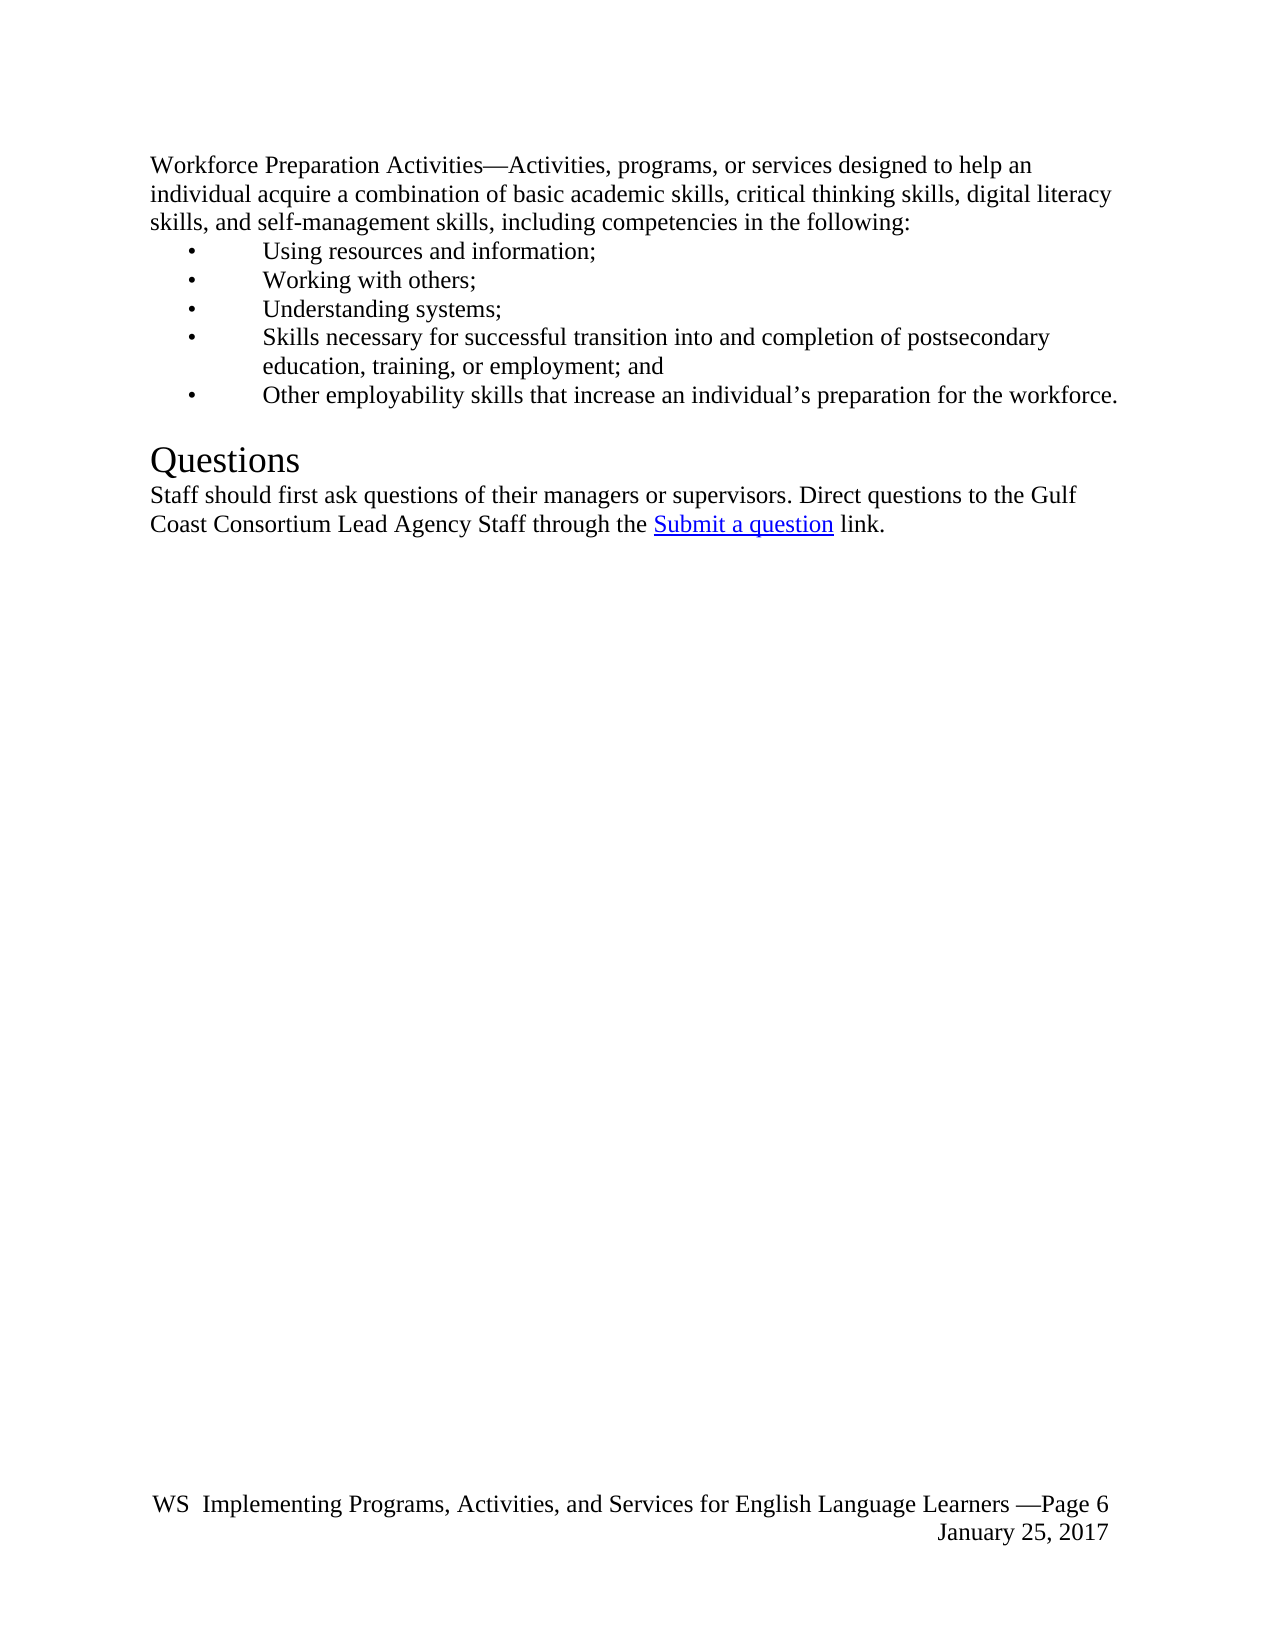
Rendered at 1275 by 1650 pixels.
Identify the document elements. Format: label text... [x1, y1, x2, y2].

list Understanding systems; [187, 294, 1125, 322]
list Working with others; [187, 265, 1125, 294]
list Other employability skills that increase an individual’s preparation for the workforce. [187, 380, 1125, 409]
list Using resources and information; [187, 236, 1125, 265]
subtitle Questions [150, 437, 1125, 481]
text Staff should first ask questions of their managers or supervisors. Direct questions to the Gulf Coast Consortium Lead Agency Staff through the Submit a question link. [150, 481, 1125, 538]
text Workforce Preparation Activities—Activities, programs, or services designed to help an individual acquire a combination of basic academic skills, critical thinking skills, digital literacy skills, and self-management skills, including competencies in the following: [150, 150, 1125, 236]
list Skills necessary for successful transition into and completion of postsecondary education, training, or employment; and [187, 322, 1125, 380]
